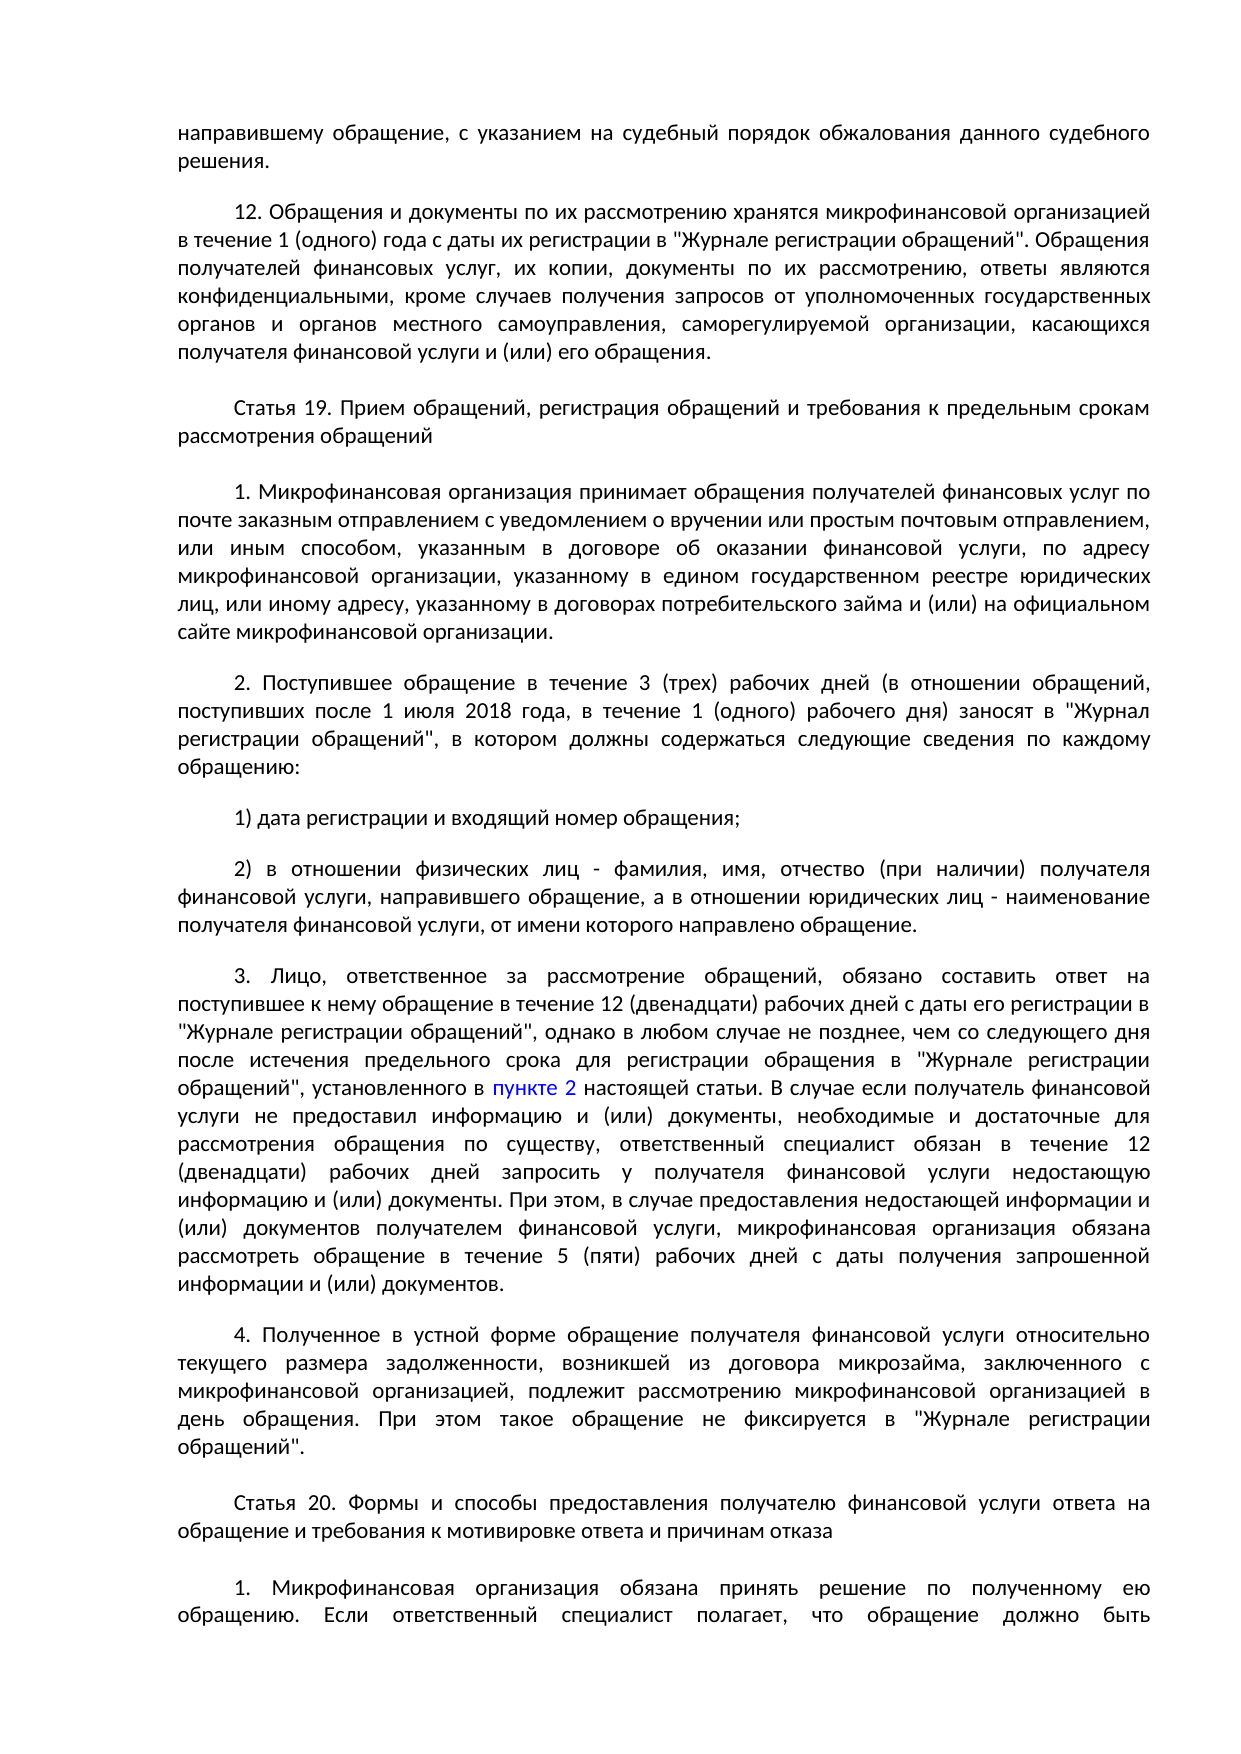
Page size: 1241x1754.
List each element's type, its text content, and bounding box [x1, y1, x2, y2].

text 12. Обращения и документы по их рассмотрению хранятся микрофинансовой организацией в течение 1 (одного) года с даты их регистрации в "Журнале регистрации обращений". Обращения получателей финансовых услуг, их копии, документы по их рассмотрению, ответы являются конфиденциальными, кроме случаев получения запросов от уполномоченных государственных органов и органов местного самоуправления, саморегулируемой организации, касающихся получателя финансовой услуги и (или) его обращения. [177, 197, 1152, 365]
text 2. Поступившее обращение в течение 3 (трех) рабочих дней (в отношении обращений, поступивших после 1 июля 2018 года, в течение 1 (одного) рабочего дня) заносят в "Журнал регистрации обращений", в котором должны содержаться следующие сведения по каждому обращению: [177, 668, 1152, 780]
text 1. Микрофинансовая организация принимает обращения получателей финансовых услуг по почте заказным отправлением с уведомлением о вручении или простым почтовым отправлением, или иным способом, указанным в договоре об оказании финансовой услуги, по адресу микрофинансовой организации, указанному в едином государственном реестре юридических лиц, или иному адресу, указанному в договорах потребительского займа и (или) на официальном сайте микрофинансовой организации. [177, 477, 1152, 645]
text 4. Полученное в устной форме обращение получателя финансовой услуги относительно текущего размера задолженности, возникшей из договора микрозайма, заключенного с микрофинансовой организацией, подлежит рассмотрению микрофинансовой организацией в день обращения. При этом такое обращение не фиксируется в "Журнале регистрации обращений". [177, 1320, 1152, 1461]
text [177, 1573, 1152, 1629]
text 2) в отношении физических лиц - фамилия, имя, отчество (при наличии) получателя финансовой услуги, направившего обращение, а в отношении юридических лиц - наименование получателя финансовой услуги, от имени которого направлено обращение. [177, 854, 1152, 938]
text 1) дата регистрации и входящий номер обращения; [177, 803, 1152, 831]
text Статья 20. Формы и способы предоставления получателю финансовой услуги ответа на обращение и требования к мотивировке ответа и причинам отказа [177, 1488, 1152, 1544]
text 3. Лицо, ответственное за рассмотрение обращений, обязано составить ответ на поступившее к нему обращение в течение 12 (двенадцати) рабочих дней с даты его регистрации в "Журнале регистрации обращений", однако в любом случае не позднее, чем со следующего дня после истечения предельного срока для регистрации обращения в "Журнале регистрации обращений", установленного в пункте 2 настоящей статьи. В случае если получатель финансовой услуги не предоставил информацию и (или) документы, необходимые и достаточные для рассмотрения обращения по существу, ответственный специалист обязан в течение 12 (двенадцати) рабочих дней запросить у получателя финансовой услуги недостающую информацию и (или) документы. При этом, в случае предоставления недостающей информации и (или) документов получателем финансовой услуги, микрофинансовая организация обязана рассмотреть обращение в течение 5 (пяти) рабочих дней с даты получения запрошенной информации и (или) документов. [177, 961, 1152, 1297]
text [177, 118, 1152, 174]
text Статья 19. Прием обращений, регистрация обращений и требования к предельным срокам рассмотрения обращений [177, 393, 1152, 449]
